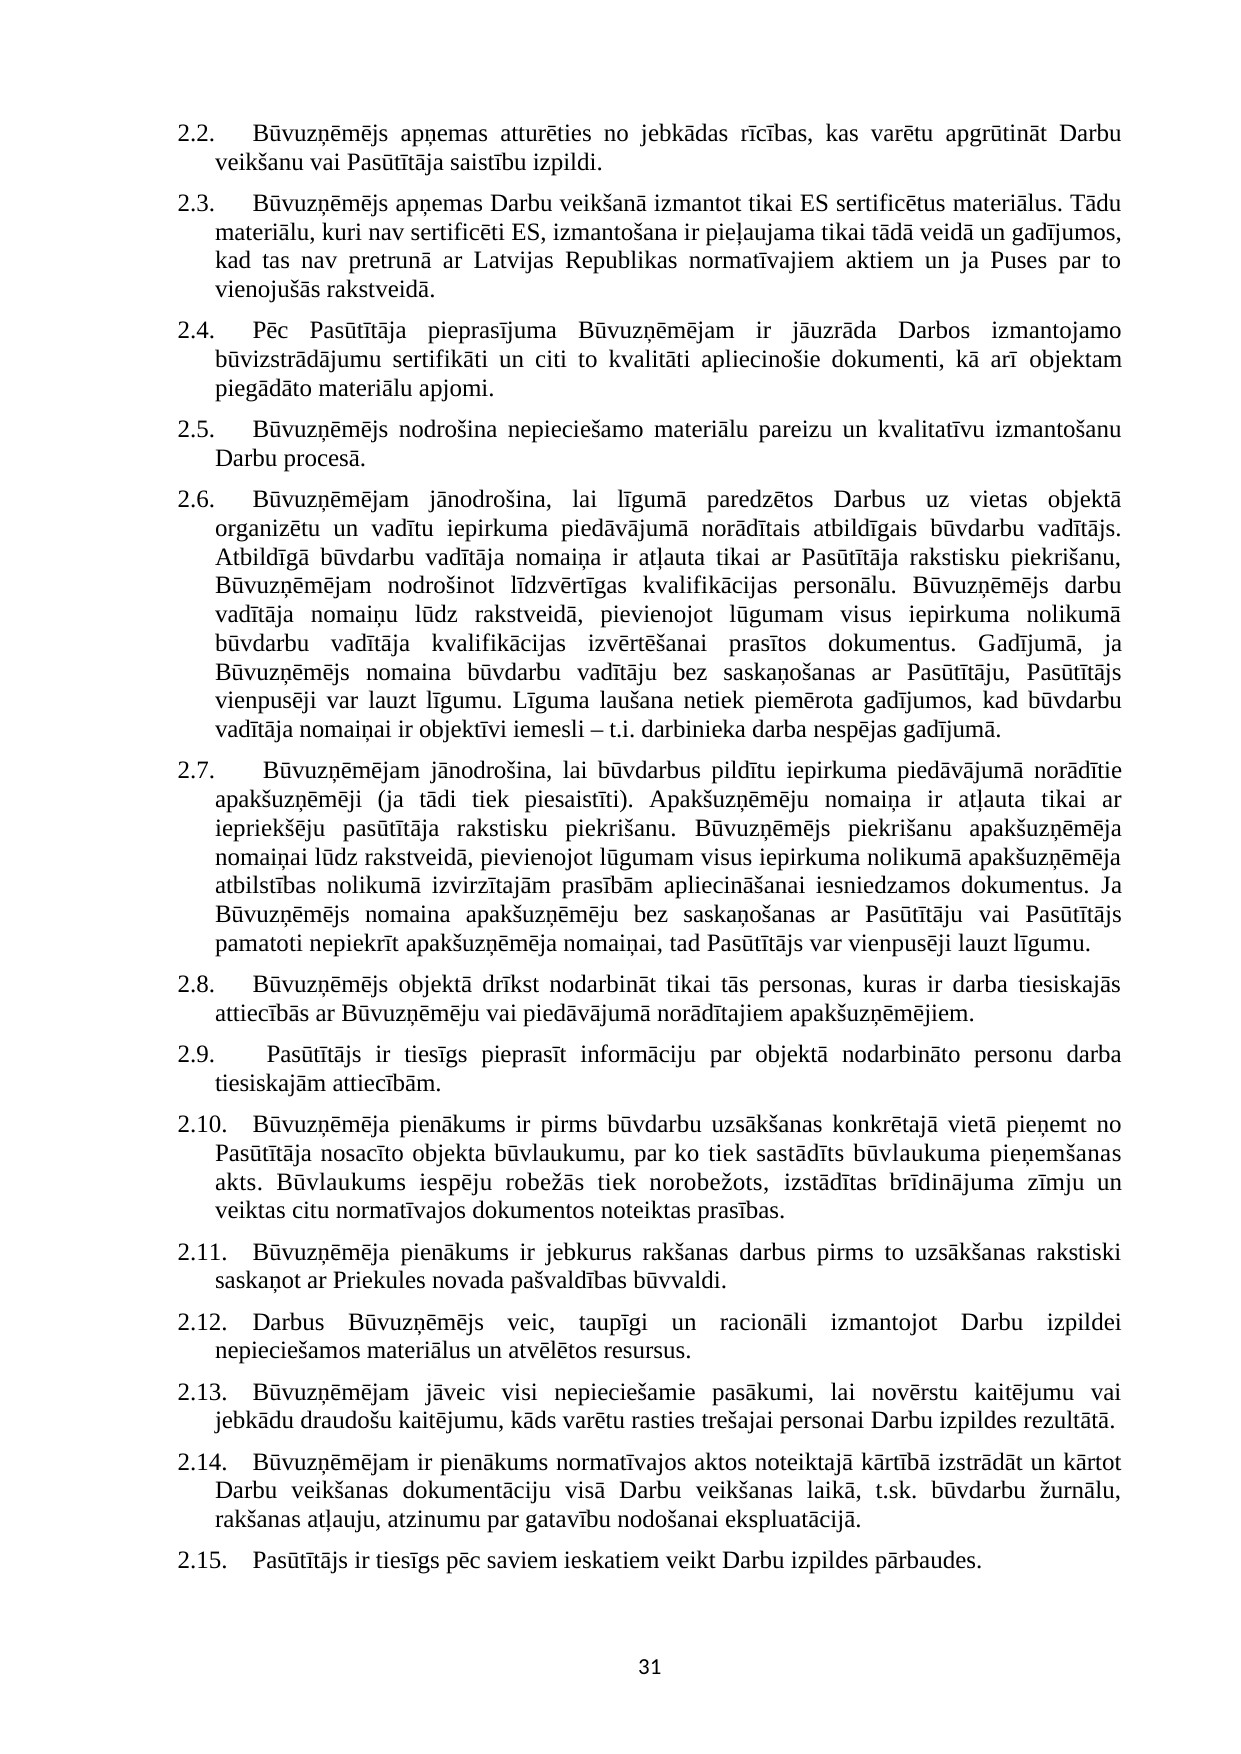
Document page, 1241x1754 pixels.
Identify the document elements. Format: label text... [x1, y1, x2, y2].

list Pasūtītājs ir tiesīgs pēc saviem ieskatiem veikt Darbu izpildes pārbaudes. [177, 1546, 1122, 1574]
list Būvuzņēmējs apņemas atturēties no jebkādas rīcības, kas varētu apgrūtināt Darbu veikšanu vai Pasūtītāja saistību izpildi. [177, 118, 1122, 176]
list Pēc Pasūtītāja pieprasījuma Būvuzņēmējam ir jāuzrāda Darbos izmantojamo būvizstrādājumu sertifikāti un citi to kvalitāti apliecinošie dokumenti, kā arī objektam piegādāto materiālu apjomi. [177, 316, 1122, 402]
list Būvuzņēmējam ir pienākums normatīvajos aktos noteiktajā kārtībā izstrādāt un kārtot Darbu veikšanas dokumentāciju visā Darbu veikšanas laikā, t.sk. būvdarbu žurnālu, rakšanas atļauju, atzinumu par gatavību nodošanai ekspluatācijā. [177, 1447, 1122, 1533]
list Būvuzņēmējam jāveic visi nepieciešamie pasākumi, lai novērstu kaitējumu vai jebkādu draudošu kaitējumu, kāds varētu rasties trešajai personai Darbu izpildes rezultātā. [177, 1377, 1122, 1434]
list Būvuzņēmējs objektā drīkst nodarbināt tikai tās personas, kuras ir darba tiesiskajās attiecībās ar Būvuzņēmēju vai piedāvājumā norādītajiem apakšuzņēmējiem. [177, 969, 1122, 1027]
list Būvuzņēmējam jānodrošina, lai būvdarbus pildītu iepirkuma piedāvājumā norādītie apakšuzņēmēji (ja tādi tiek piesaistīti). Apakšuzņēmēju nomaiņa ir atļauta tikai ar iepriekšēju pasūtītāja rakstisku piekrišanu. Būvuzņēmējs piekrišanu apakšuzņēmēja nomaiņai lūdz rakstveidā, pievienojot lūgumam visus iepirkuma nolikumā apakšuzņēmēja atbilstības nolikumā izvirzītajām prasībām apliecināšanai iesniedzamos dokumentus. Ja Būvuzņēmējs nomaina apakšuzņēmēju bez saskaņošanas ar Pasūtītāju vai Pasūtītājs pamatoti nepiekrīt apakšuzņēmēja nomaiņai, tad Pasūtītājs var vienpusēji lauzt līgumu. [177, 756, 1122, 957]
list Būvuzņēmēja pienākums ir pirms būvdarbu uzsākšanas konkrētajā vietā pieņemt no Pasūtītāja nosacīto objekta būvlaukumu, par ko tiek sastādīts būvlaukuma pieņemšanas akts. Būvlaukums iespēju robežās tiek norobežots, izstādītas brīdinājuma zīmju un veiktas citu normatīvajos dokumentos noteiktas prasības. [177, 1109, 1122, 1224]
list Pasūtītājs ir tiesīgs pieprasīt informāciju par objektā nodarbināto personu darba tiesiskajām attiecībām. [177, 1039, 1122, 1097]
list Darbus Būvuzņēmējs veic, taupīgi un racionāli izmantojot Darbu izpildei nepieciešamos materiālus un atvēlētos resursus. [177, 1307, 1122, 1364]
list Būvuzņēmēja pienākums ir jebkurus rakšanas darbus pirms to uzsākšanas rakstiski saskaņot ar Priekules novada pašvaldības būvvaldi. [177, 1237, 1122, 1294]
list Būvuzņēmējam jānodrošina, lai līgumā paredzētos Darbus uz vietas objektā organizētu un vadītu iepirkuma piedāvājumā norādītais atbildīgais būvdarbu vadītājs. Atbildīgā būvdarbu vadītāja nomaiņa ir atļauta tikai ar Pasūtītāja rakstisku piekrišanu, Būvuzņēmējam nodrošinot līdzvērtīgas kvalifikācijas personālu. Būvuzņēmējs darbu vadītāja nomaiņu lūdz rakstveidā, pievienojot lūgumam visus iepirkuma nolikumā būvdarbu vadītāja kvalifikācijas izvērtēšanai prasītos dokumentus. Gadījumā, ja Būvuzņēmējs nomaina būvdarbu vadītāju bez saskaņošanas ar Pasūtītāju, Pasūtītājs vienpusēji var lauzt līgumu. Līguma laušana netiek piemērota gadījumos, kad būvdarbu vadītāja nomaiņai ir objektīvi iemesli – t.i. darbinieka darba nespējas gadījumā. [177, 484, 1122, 743]
list Būvuzņēmējs nodrošina nepieciešamo materiālu pareizu un kvalitatīvu izmantošanu Darbu procesā. [177, 414, 1122, 472]
list Būvuzņēmējs apņemas Darbu veikšanā izmantot tikai ES sertificētus materiālus. Tādu materiālu, kuri nav sertificēti ES, izmantošana ir pieļaujama tikai tādā veidā un gadījumos, kad tas nav pretrunā ar Latvijas Republikas normatīvajiem aktiem un ja Puses par to vienojušās rakstveidā. [177, 188, 1122, 303]
